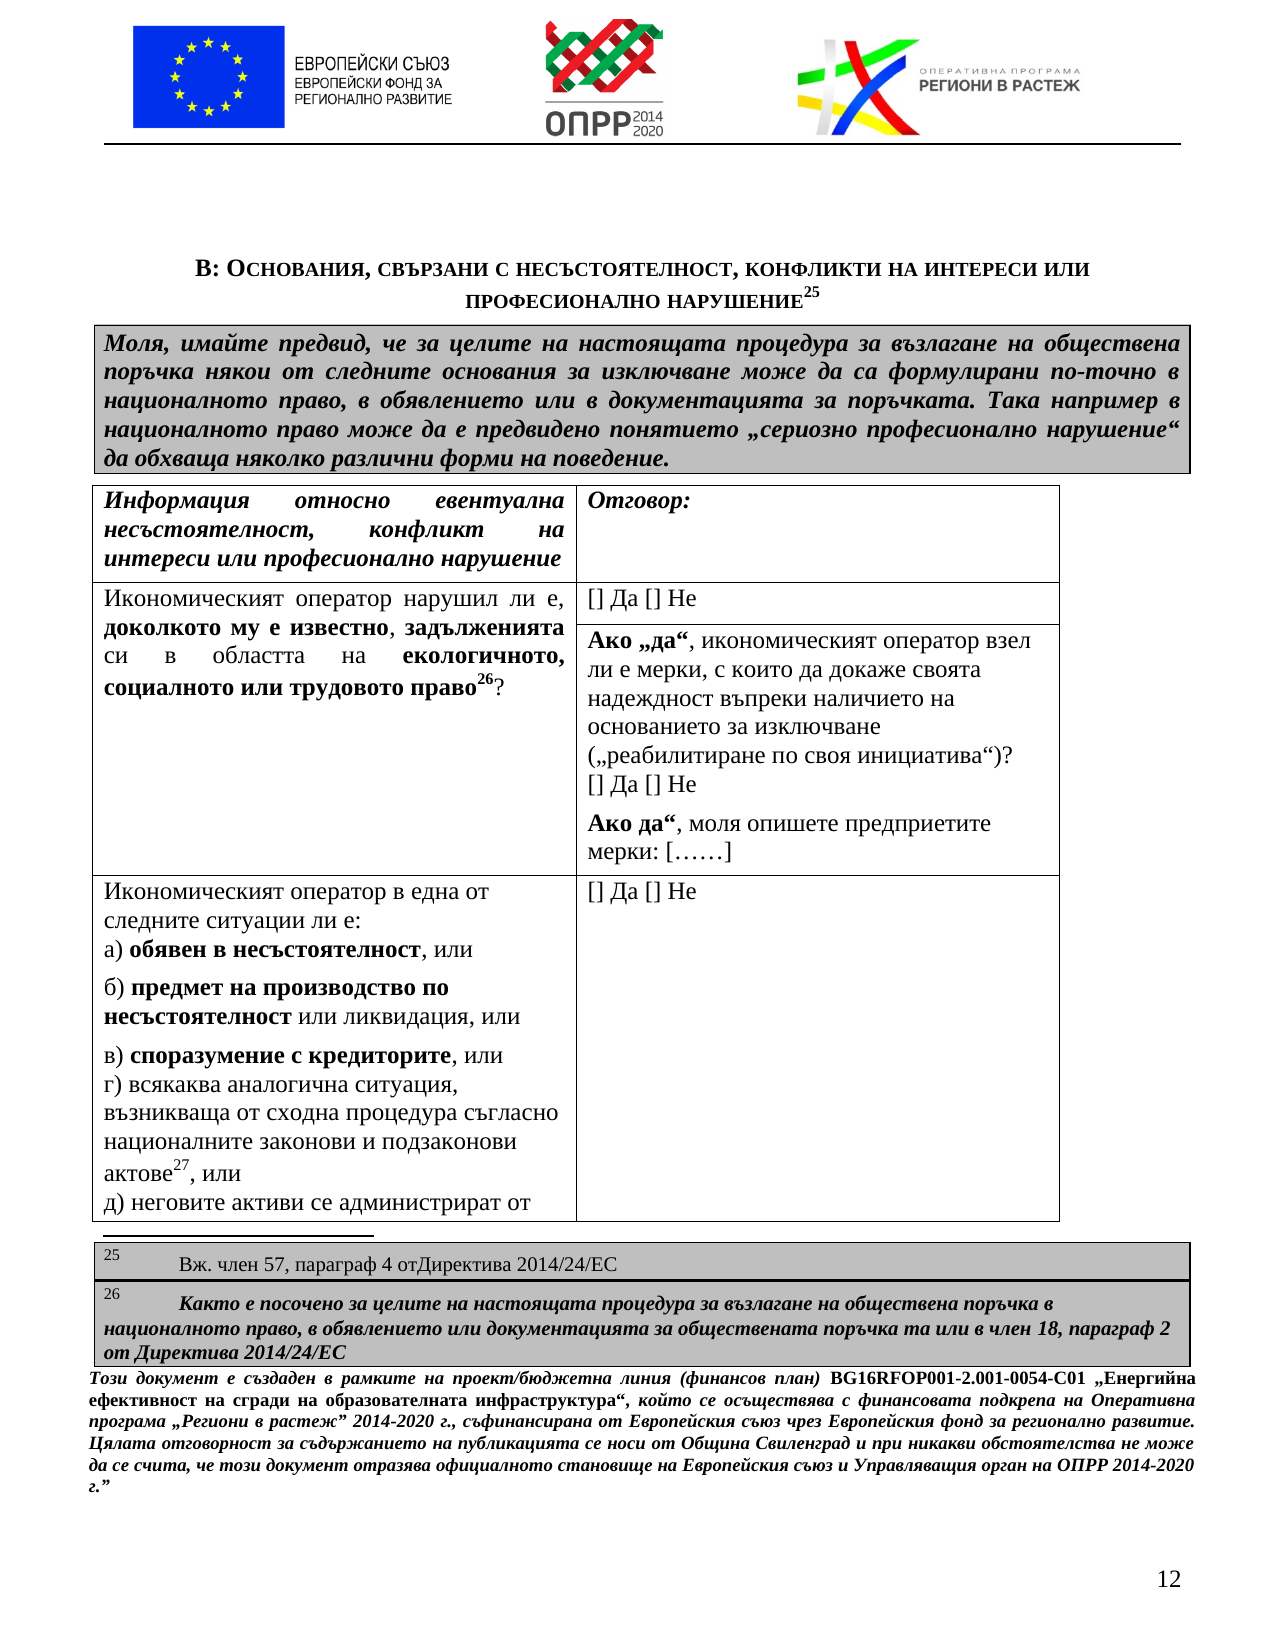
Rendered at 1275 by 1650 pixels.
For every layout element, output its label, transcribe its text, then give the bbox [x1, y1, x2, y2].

table_cell Ако „да“, икономическият оператор взел ли е мерки, с които да докаже своята надеждност въпреки наличието на основанието за изключване („реабилитиране по своя инициатива“)? [] Да [] Не Ако да“, моля опишете предприетите мерки: [……] [577, 625, 1059, 875]
table_cell Икономическият оператор нарушил ли е, доколкото му е известно, задълженията си в областта на екологичното, социалното или трудовото право? [93, 583, 576, 875]
picture [118, 14, 480, 142]
picture [782, 31, 1100, 142]
picture [545, 19, 666, 142]
table_cell [] Да [] Не [577, 583, 1059, 624]
table_cell [] Да [] Не [……] [……] (уеб адрес, орган или служба, издаващи документа, точно позоваване на документа): [……][……][……][……] [577, 876, 1059, 1221]
text В: Основания, свързани с несъстоятелност, конфликти на интереси или професионално нарушение [103, 253, 1181, 314]
text Моля, имайте предвид, че за целите на настоящата процедура за възлагане на обществена поръчка някои от следните основания за изключване може да са формулирани по-точно в националното право, в обявлението или в документацията за поръчката. Така например в националното право може да е предвидено понятието „сериозно професионално нарушение“ да обхваща няколко различни форми на поведение. [95, 326, 1189, 473]
table_header Информация относно евентуална несъстоятелност, конфликт на интереси или професионално нарушение [93, 486, 576, 582]
table_header Отговор: [577, 486, 1059, 582]
